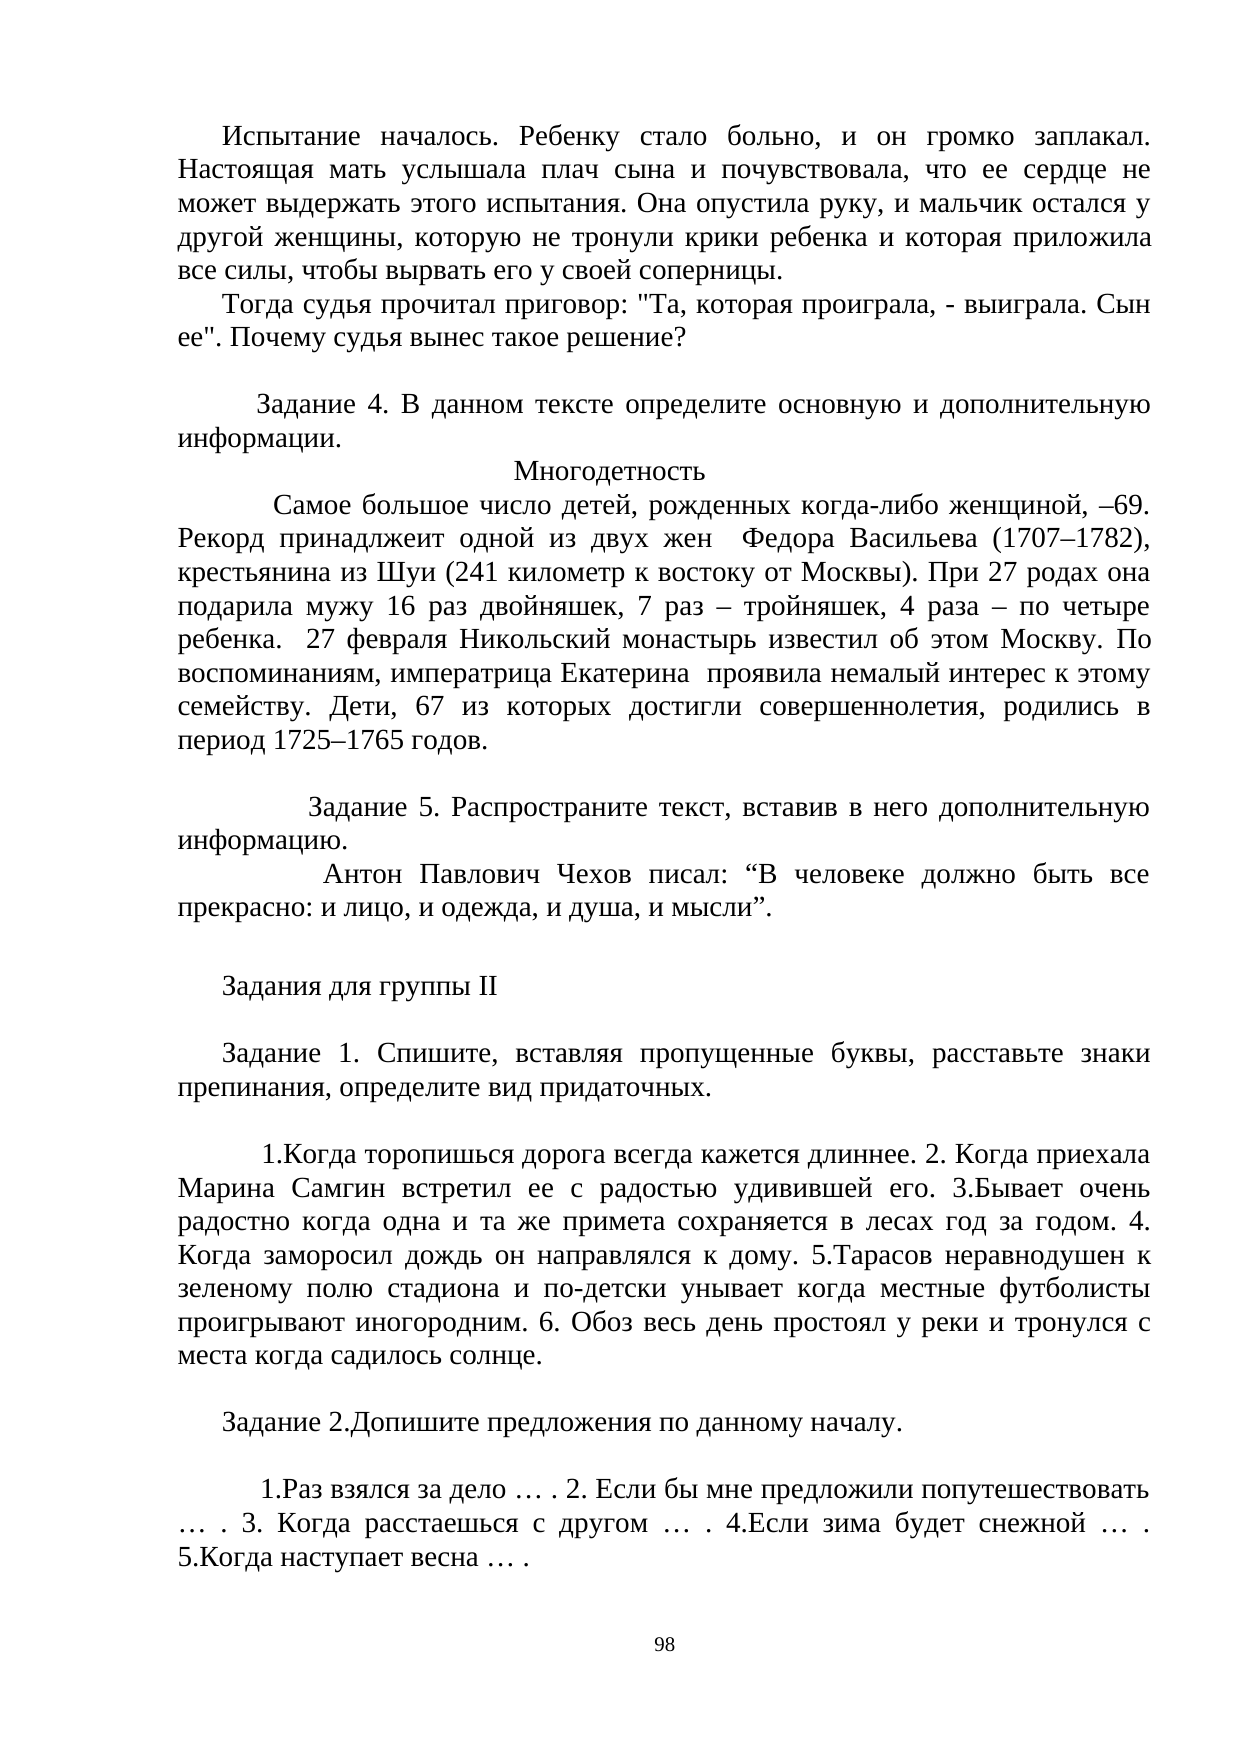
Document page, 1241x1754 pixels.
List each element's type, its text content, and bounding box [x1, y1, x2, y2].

text Антон Павлович Чехов писал: “В человеке должно быть все прекрасно: и лицо, и одежда, и душа, и мысли”. [177, 856, 1152, 923]
text Тогда судья прочитал приговор: "Та, которая проиграла, - выиграла. Сын ее". Почему судья вынес такое решение? [177, 286, 1152, 353]
text 1.Когда торопишься дорога всегда кажется длиннее. 2. Когда приехала Марина Самгин встретил ее с радостью удивившей его. 3.Бывает очень радостно когда одна и та же примета сохраняется в лесах год за годом. 4. Когда заморосил дождь он направлялся к дому. 5.Тарасов неравнодушен к зеленому полю стадиона и по-детски унывает когда местные футболисты проигрывают иногородним. 6. Обоз весь день простоял у реки и тронулся с места когда садилось солнце. [177, 1136, 1152, 1371]
text Самое большое число детей, рожденных когда-либо женщиной, –69. Рекорд принадлжеит одной из двух жен Федора Васильева (1707–1782), крестьянина из Шуи ( к востоку от Москвы). При 27 родах она подарила мужу 16 раз двойняшек, 7 раз – тройняшек, 4 раза – по четыре ребенка. 27 февраля Никольский монастырь известил об этом Москву. По воспоминаниям, императрица Екатерина проявила немалый интерес к этому семейству. Дети, 67 из которых достигли совершеннолетия, родились в период 1725–1765 годов. [177, 487, 1152, 755]
text Задание 5. Распространите текст, вставив в него дополнительную информацию. [177, 789, 1152, 856]
text Испытание началось. Ребенку стало больно, и он громко заплакал. Настоящая мать услышала плач сына и почувствовала, что ее сердце не может выдержать этого испытания. Она опустила руку, и мальчик остался у другой женщины, которую не тронули крики ребенка и которая приложила все силы, чтобы вырвать его у своей соперницы. [177, 118, 1152, 286]
text Задание 4. В данном тексте определите основную и дополнительную информации. [177, 386, 1152, 453]
text 1.Раз взялся за дело … . 2. Если бы мне предложили попутешествовать … . 3. Когда расстаешься с другом … . 4.Если зима будет снежной … . 5.Когда наступает весна … . [177, 1472, 1152, 1572]
text Многодетность [177, 453, 1152, 487]
text Задание 1. Спишите, вставляя пропущенные буквы, расставьте знаки препинания, определите вид придаточных. [177, 1036, 1152, 1103]
text Задание 2.Допишите предложения по данному началу. [177, 1404, 1152, 1438]
text Задания для группы II [177, 968, 1152, 1002]
